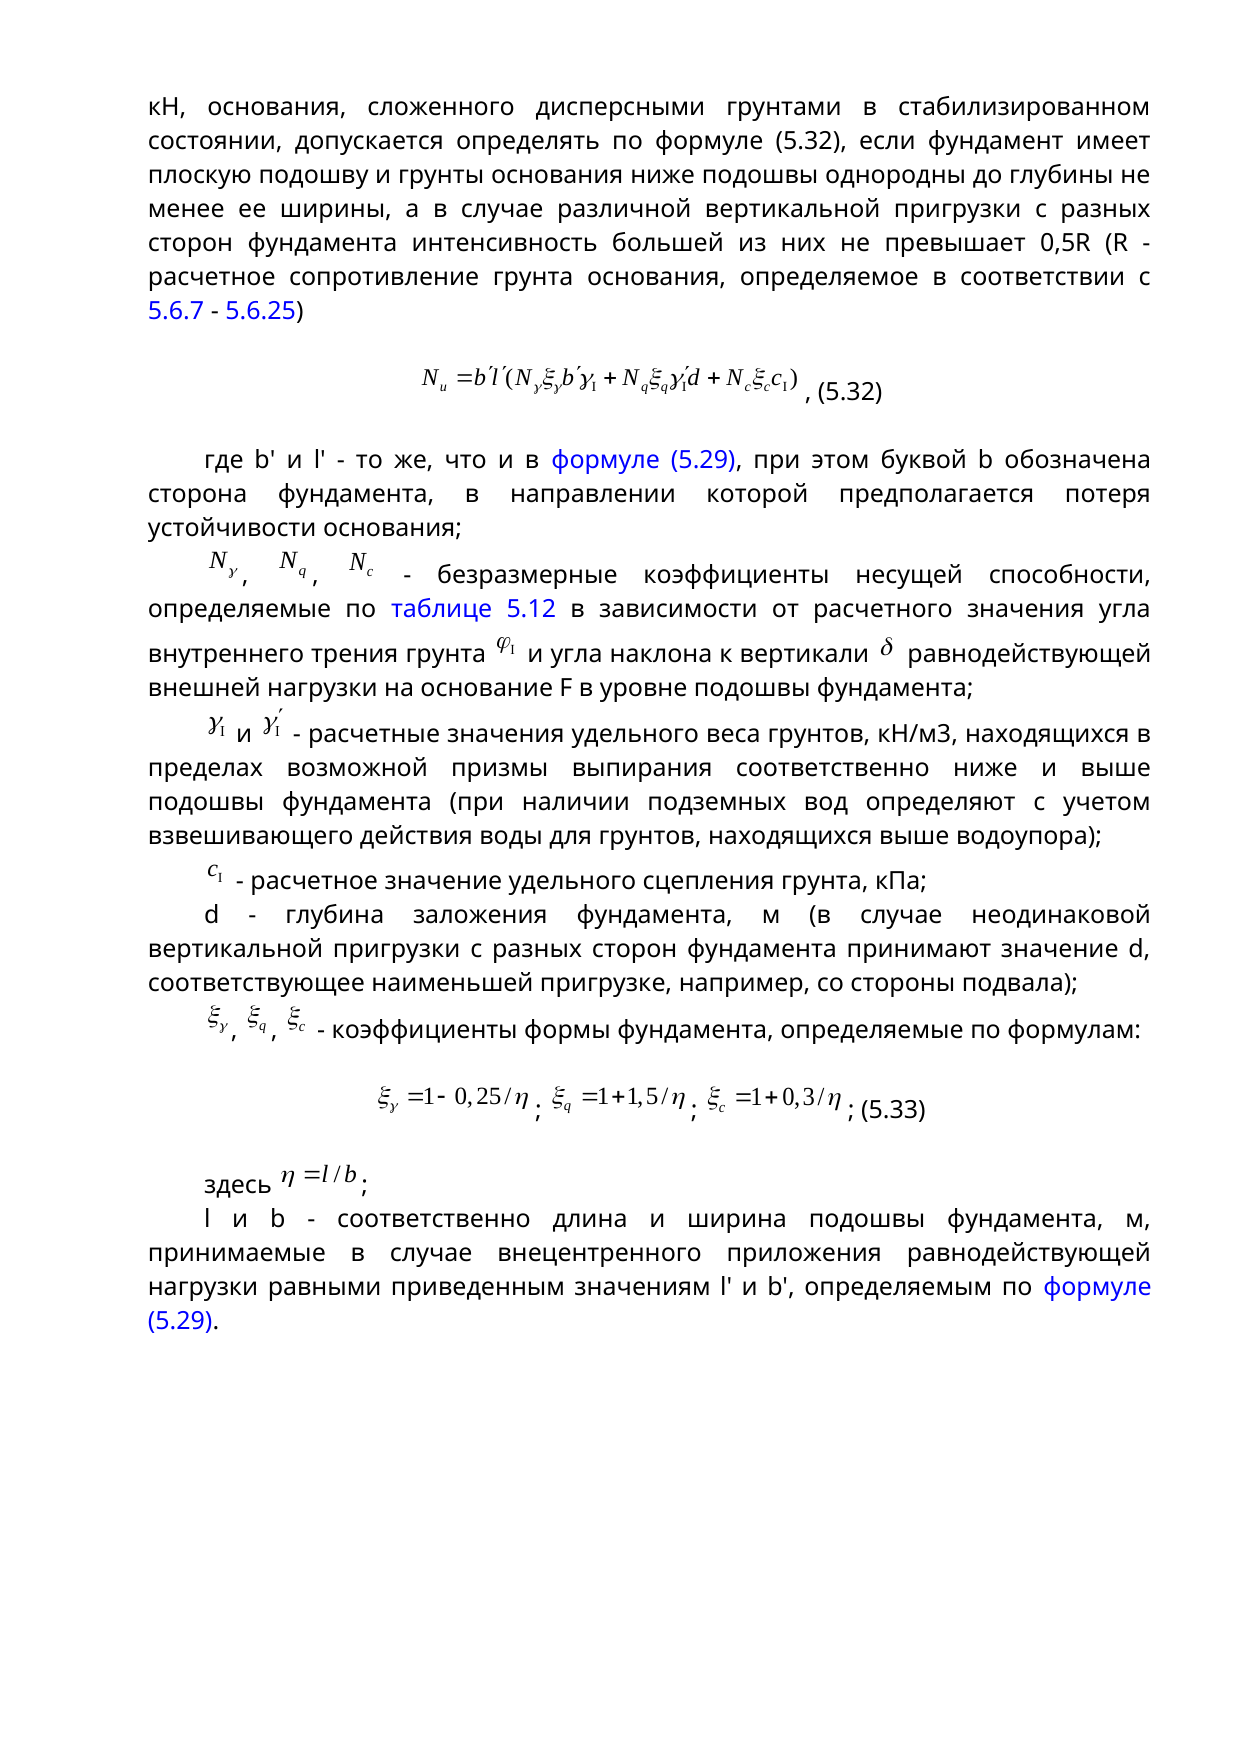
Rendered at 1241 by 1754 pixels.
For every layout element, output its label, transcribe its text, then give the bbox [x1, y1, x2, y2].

text здесь ; [148, 1160, 1152, 1200]
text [148, 89, 1152, 327]
text d - глубина заложения фундамента, м (в случае неодинаковой вертикальной пригрузки с разных сторон фундамента принимают значение d, соответствующее наименьшей пригрузке, например, со стороны подвала); [148, 897, 1152, 999]
text и - расчетные значения удельного веса грунтов, кН/м3, находящихся в пределах возможной призмы выпирания соответственно ниже и выше подошвы фундамента (при наличии подземных вод определяют с учетом взвешивающего действия воды для грунтов, находящихся выше водоупора); [148, 703, 1152, 852]
text где b' и l' - то же, что и в формуле (5.29), при этом буквой b обозначена сторона фундамента, в направлении которой предполагается потеря устойчивости основания; [148, 442, 1152, 544]
text ; ; ; (5.33) [148, 1079, 1152, 1126]
text , , - безразмерные коэффициенты несущей способности, определяемые по таблице 5.12 в зависимости от расчетного значения угла внутреннего трения грунта и угла наклона к вертикали равнодействующей внешней нагрузки на основание F в уровне подошвы фундамента; [148, 544, 1152, 703]
text , (5.32) [148, 361, 1152, 408]
text , , - коэффициенты формы фундамента, определяемые по формулам: [148, 999, 1152, 1046]
text - расчетное значение удельного сцепления грунта, кПа; [148, 852, 1152, 897]
text l и b - соответственно длина и ширина подошвы фундамента, м, принимаемые в случае внецентренного приложения равнодействующей нагрузки равными приведенным значениям l' и b', определяемым по формуле (5.29). [148, 1200, 1152, 1337]
